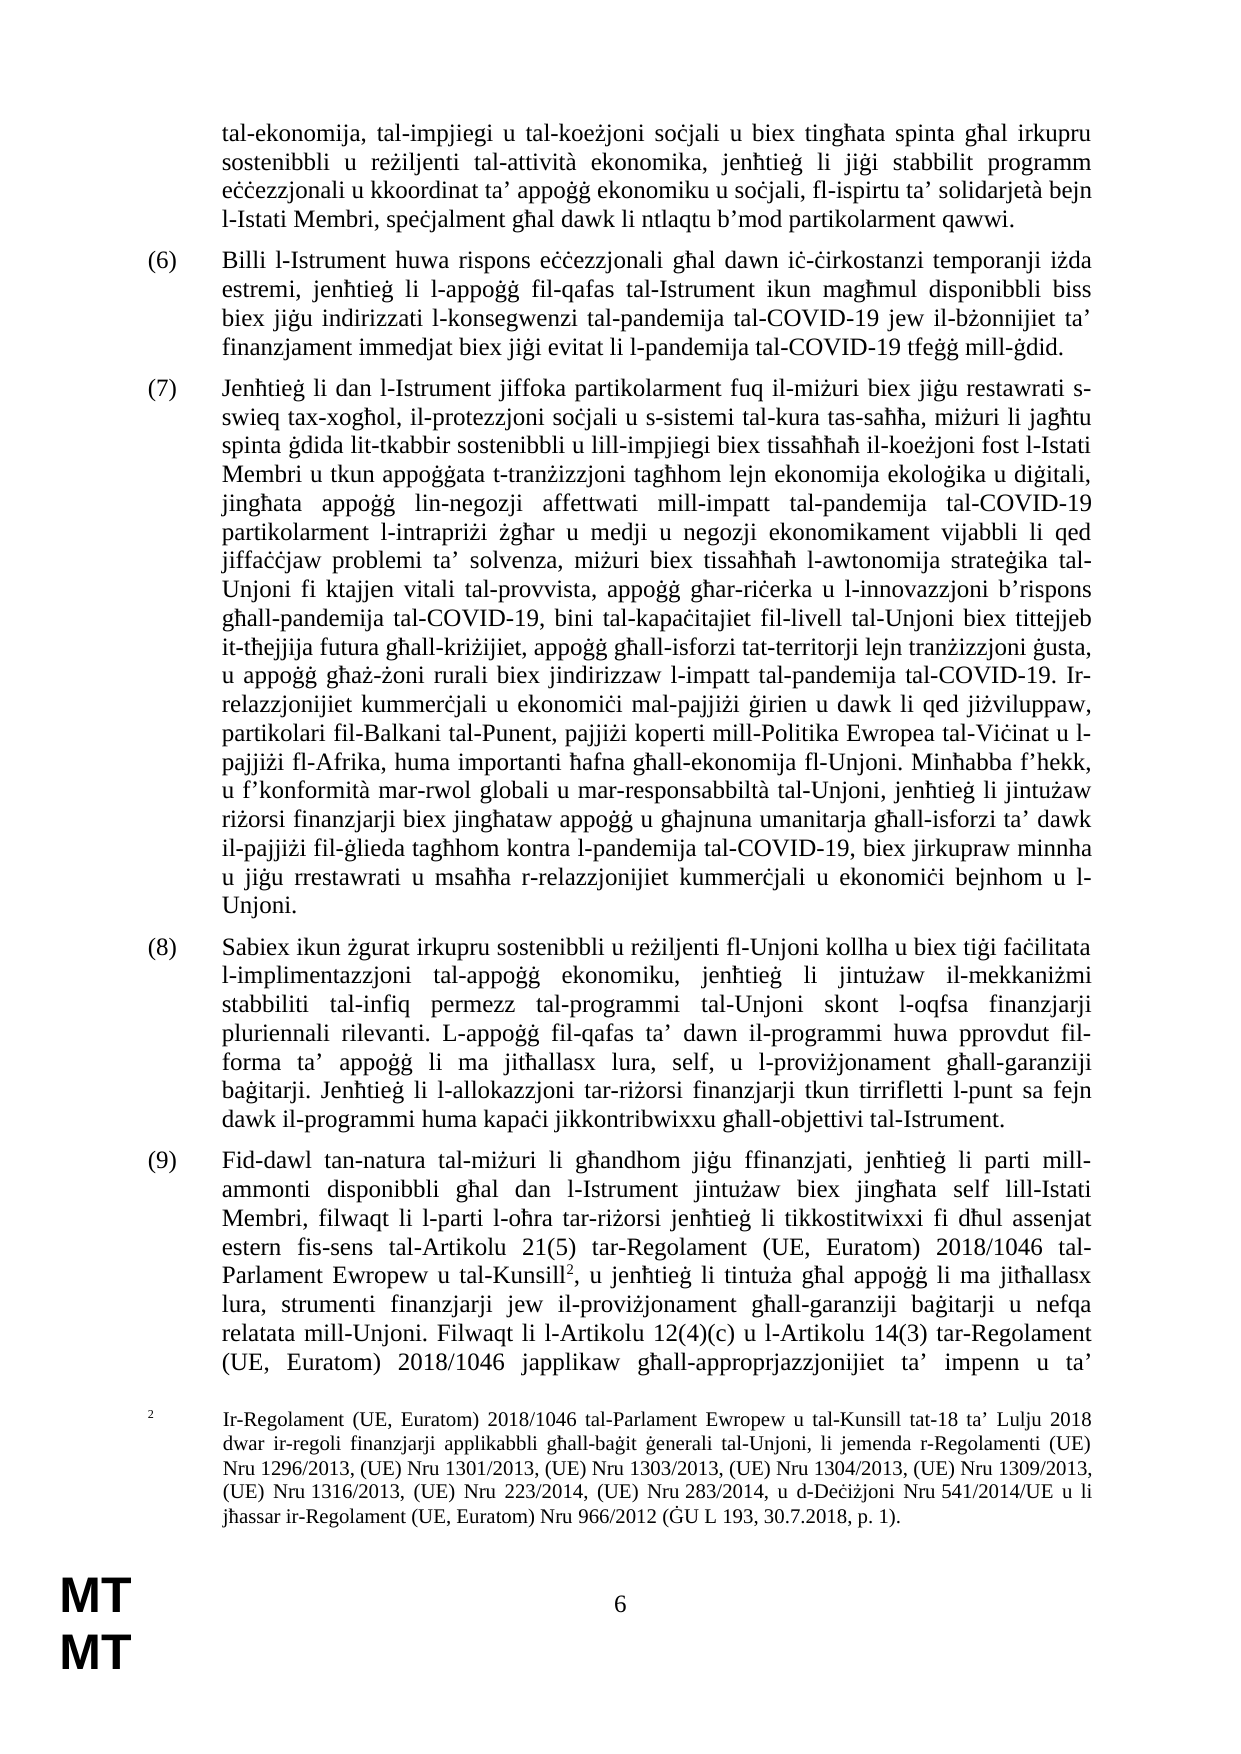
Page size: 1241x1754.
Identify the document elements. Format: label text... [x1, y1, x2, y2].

text (7) Jenħtieġ li dan l-Istrument jiffoka partikolarment fuq il-miżuri biex jiġu restawrati s-swieq tax-xogħol, il-protezzjoni soċjali u s-sistemi tal-kura tas-saħħa, miżuri li jagħtu spinta ġdida lit-tkabbir sostenibbli u lill-impjiegi biex tissaħħaħ il-koeżjoni fost l-Istati Membri u tkun appoġġata t-tranżizzjoni tagħhom lejn ekonomija ekoloġika u diġitali, jingħata appoġġ lin-negozji affettwati mill-impatt tal-pandemija tal-COVID-19 partikolarment l-intrapriżi żgħar u medji u negozji ekonomikament vijabbli li qed jiffaċċjaw problemi ta’ solvenza, miżuri biex tissaħħaħ l-awtonomija strateġika tal-Unjoni fi ktajjen vitali tal-provvista, appoġġ għar-riċerka u l-innovazzjoni b’rispons għall-pandemija tal-COVID-19, bini tal-kapaċitajiet fil-livell tal-Unjoni biex tittejjeb it-tħejjija futura għall-kriżijiet, appoġġ għall-isforzi tat-territorji lejn tranżizzjoni ġusta, u appoġġ għaż-żoni rurali biex jindirizzaw l-impatt tal-pandemija tal-COVID-19. Ir-relazzjonijiet kummerċjali u ekonomiċi mal-pajjiżi ġirien u dawk li qed jiżviluppaw, partikolari fil-Balkani tal-Punent, pajjiżi koperti mill-Politika Ewropea tal-Viċinat u l-pajjiżi fl-Afrika, huma importanti ħafna għall-ekonomija fl-Unjoni. Minħabba f’hekk, u f’konformità mar-rwol globali u mar-responsabbiltà tal-Unjoni, jenħtieġ li jintużaw riżorsi finanzjarji biex jingħataw appoġġ u għajnuna umanitarja għall-isforzi ta’ dawk il-pajjiżi fil-ġlieda tagħhom kontra l-pandemija tal-COVID-19, biex jirkupraw minnha u jiġu rrestawrati u msaħħa r-relazzjonijiet kummerċjali u ekonomiċi bejnhom u l-Unjoni. [148, 373, 1092, 919]
text (8) Sabiex ikun żgurat irkupru sostenibbli u reżiljenti fl-Unjoni kollha u biex tiġi faċilitata l-implimentazzjoni tal-appoġġ ekonomiku, jenħtieġ li jintużaw il-mekkaniżmi stabbiliti tal-infiq permezz tal-programmi tal-Unjoni skont l-oqfsa finanzjarji pluriennali rilevanti. L-appoġġ fil-qafas ta’ dawn il-programmi huwa pprovdut fil-forma ta’ appoġġ li ma jitħallasx lura, self, u l-proviżjonament għall-garanziji baġitarji. Jenħtieġ li l-allokazzjoni tar-riżorsi finanzjarji tkun tirrifletti l-punt sa fejn dawk il-programmi huma kapaċi jikkontribwixxu għall-objettivi tal-Istrument. [148, 932, 1092, 1133]
text (6) Billi l-Istrument huwa rispons eċċezzjonali għal dawn iċ-ċirkostanzi temporanji iżda estremi, jenħtieġ li l-appoġġ fil-qafas tal-Istrument ikun magħmul disponibbli biss biex jiġu indirizzati l-konsegwenzi tal-pandemija tal-COVID-19 jew il-bżonnijiet ta’ finanzjament immedjat biex jiġi evitat li l-pandemija tal-COVID-19 tfeġġ mill-ġdid. [148, 246, 1092, 361]
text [148, 118, 1092, 233]
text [148, 1146, 1092, 1376]
